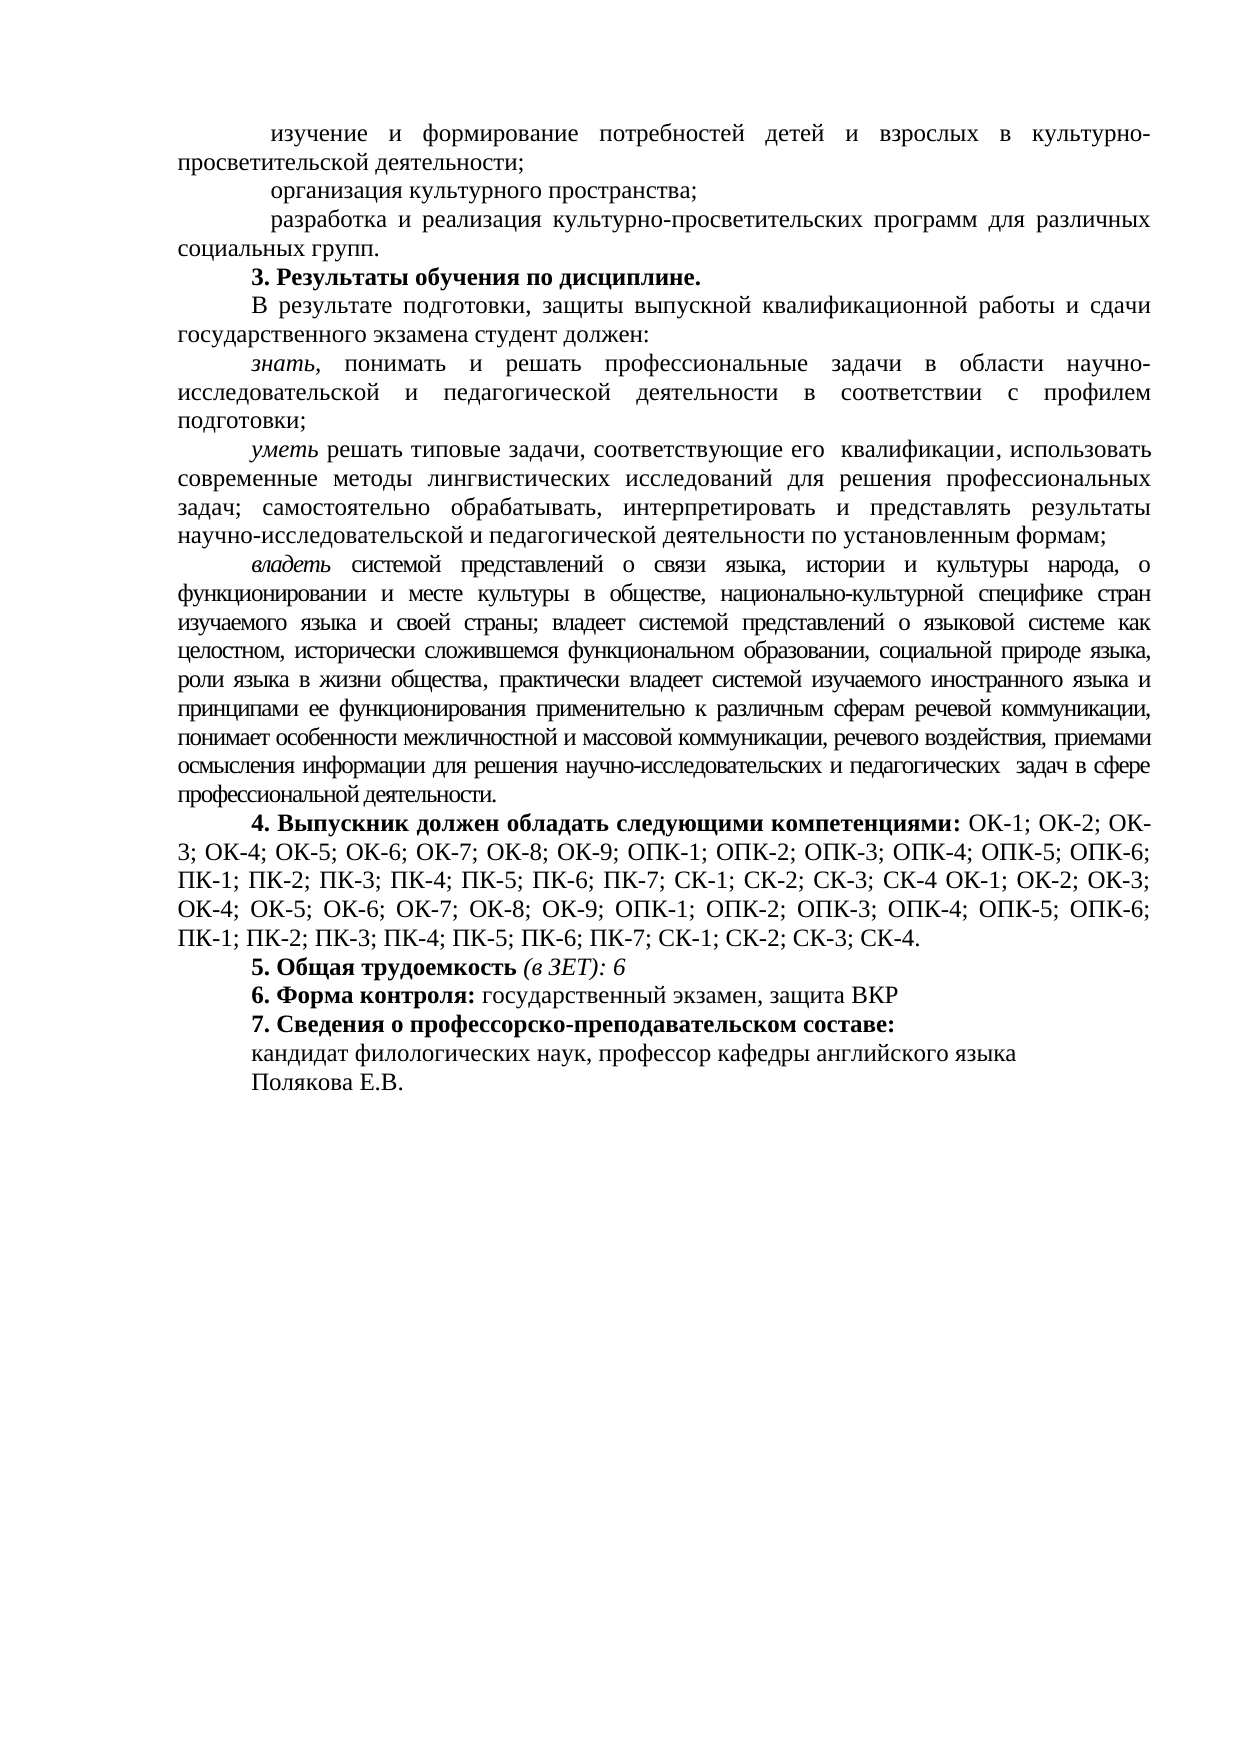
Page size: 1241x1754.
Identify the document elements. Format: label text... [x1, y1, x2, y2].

text изучение и формирование потребностей детей и взрослых в культурно-просветительской деятельности; [177, 118, 1152, 176]
text 6. Форма контроля: государственный экзамен, защита ВКР [177, 981, 1152, 1009]
text В результате подготовки, защиты выпускной квалификационной работы и сдачи государственного экзамена студент должен: [177, 291, 1152, 348]
text 4. Выпускник должен обладать следующими компетенциями: ОК-1; ОК-2; ОК-3; ОК-4; ОК-5; ОК-6; ОК-7; ОК-8; ОК-9; ОПК-1; ОПК-2; ОПК-3; ОПК-4; ОПК-5; ОПК-6; ПК-1; ПК-2; ПК-3; ПК-4; ПК-5; ПК-6; ПК-7; СК-1; СК-2; СК-3; СК-4 ОК-1; ОК-2; ОК-3; ОК-4; ОК-5; ОК-6; ОК-7; ОК-8; ОК-9; ОПК-1; ОПК-2; ОПК-3; ОПК-4; ОПК-5; ОПК-6; ПК-1; ПК-2; ПК-3; ПК-4; ПК-5; ПК-6; ПК-7; СК-1; СК-2; СК-3; СК-4. [177, 808, 1152, 952]
text организация культурного пространства; [177, 176, 1152, 204]
text кандидат филологических наук, профессор кафедры английского языка [177, 1038, 1152, 1067]
text Полякова Е.В. [177, 1067, 1152, 1096]
text 3. Результаты обучения по дисциплине. [177, 262, 1152, 291]
text разработка и реализация культурно-просветительских программ для различных социальных групп. [177, 204, 1152, 262]
text знать, понимать и решать профессиональные задачи в области научно-исследовательской и педагогической деятельности в соответствии с профилем подготовки; [177, 348, 1152, 434]
text уметь решать типовые задачи, соответствующие его квалификации, использовать современные методы лингвистических исследований для решения профессиональных задач; самостоятельно обрабатывать, интерпретировать и представлять результаты научно-исследовательской и педагогической деятельности по установленным формам; [177, 434, 1152, 549]
text 5. Общая трудоемкость (в ЗЕТ): 6 [177, 952, 1152, 981]
text 7. Сведения о профессорско-преподавательском составе: [177, 1009, 1152, 1038]
text владеть системой представлений о связи языка, истории и культуры народа, о функционировании и месте культуры в обществе, национально-культурной специфике стран изучаемого языка и своей страны; владеет системой представлений о языковой системе как целостном, исторически сложившемся функциональном образовании, социальной природе языка, роли языка в жизни общества, практически владеет системой изучаемого иностранного языка и принципами ее функционирования применительно к различным сферам речевой коммуникации, понимает особенности межличностной и массовой коммуникации, речевого воздействия, приемами осмысления информации для решения научно-исследовательских и педагогических задач в сфере профессиональной деятельности. [177, 549, 1152, 808]
